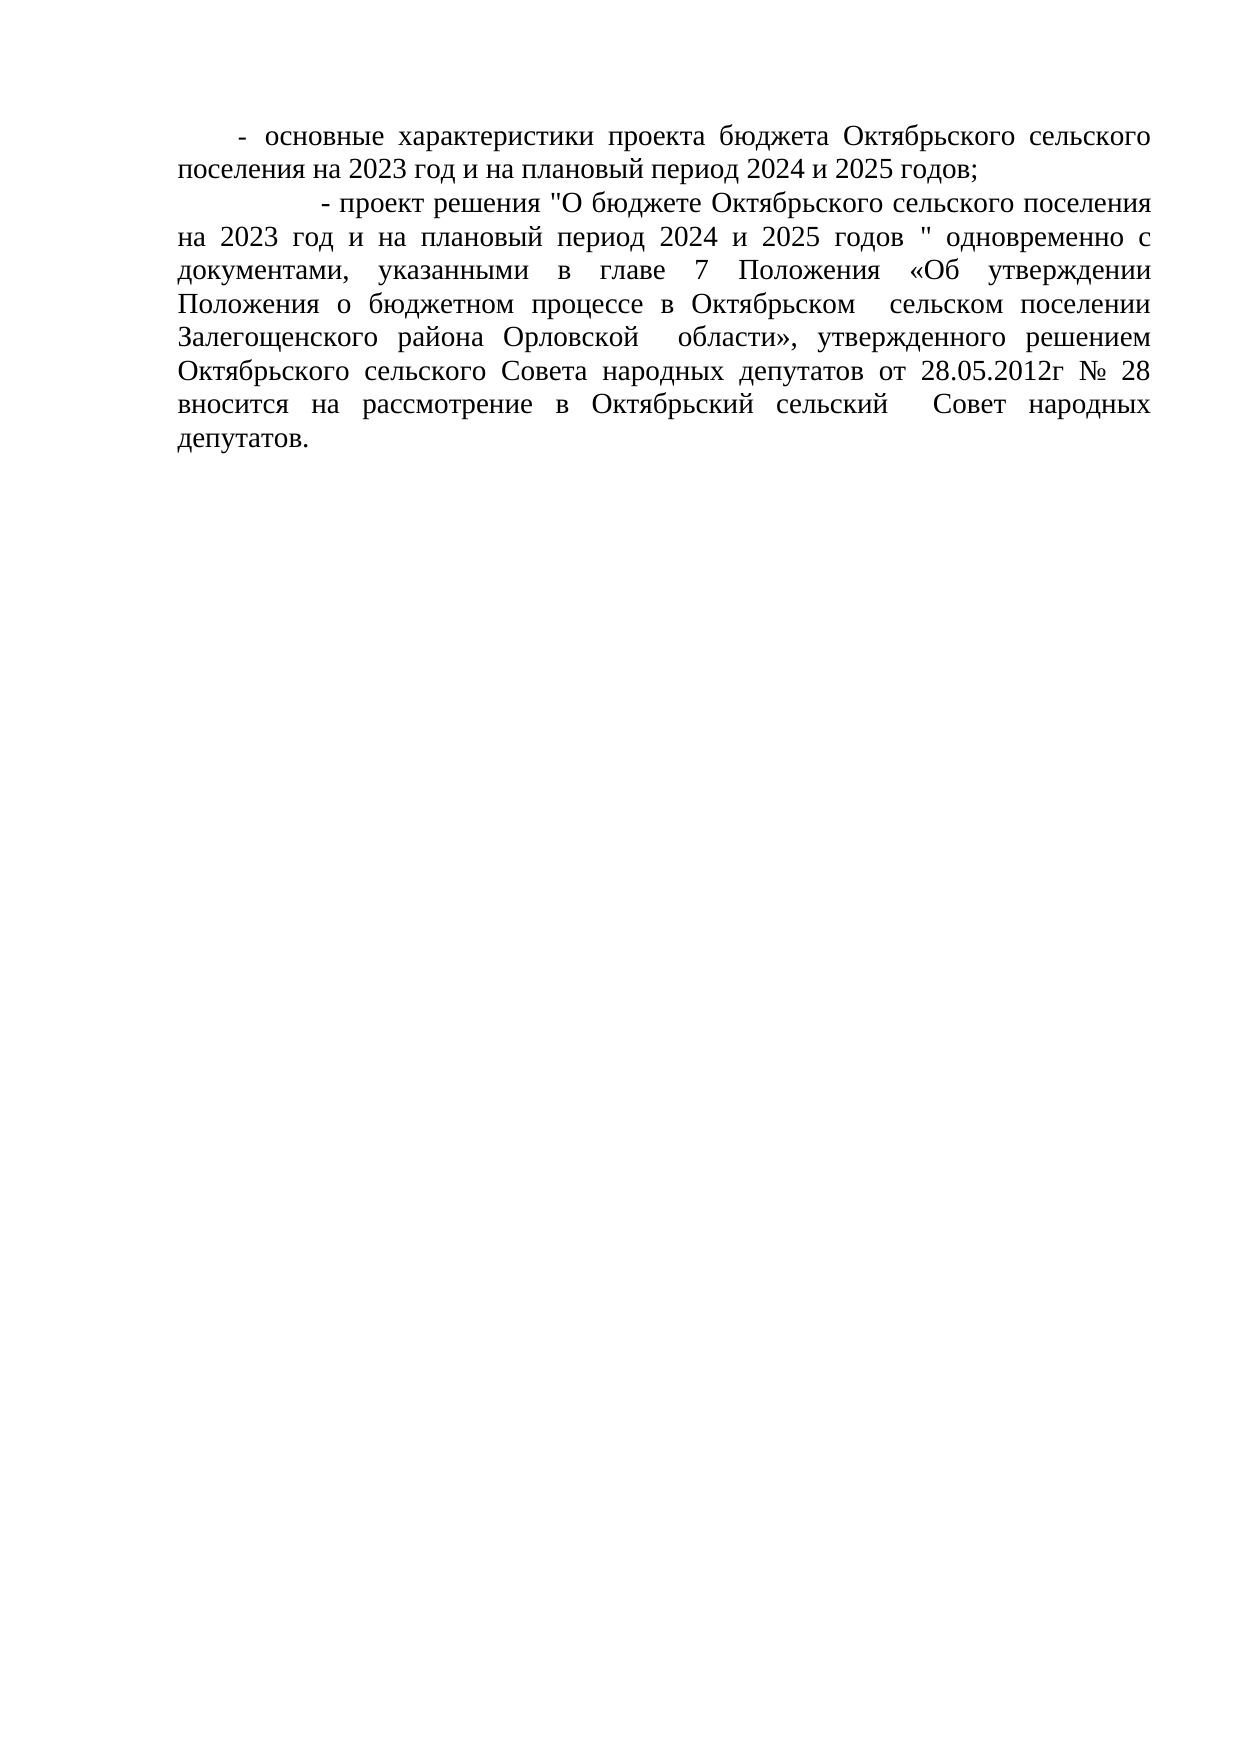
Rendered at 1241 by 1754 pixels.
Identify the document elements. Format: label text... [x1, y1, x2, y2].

text - проект решения "О бюджете Октябрьского сельского поселения на 2023 год и на плановый период 2024 и 2025 годов " одновременно с документами, указанными в главе 7 Положения «Об утверждении Положения о бюджетном процессе в Октябрьском сельском поселении Залегощенского района Орловской области», утвержденного решением Октябрьского сельского Совета народных депутатов от 28.05.2012г № 28 вносится на рассмотрение в Октябрьский сельский Совет народных депутатов. [177, 185, 1152, 453]
list основные характеристики проекта бюджета Октябрьского сельского поселения на 2023 год и на плановый период 2024 и 2025 годов; [177, 118, 1152, 185]
